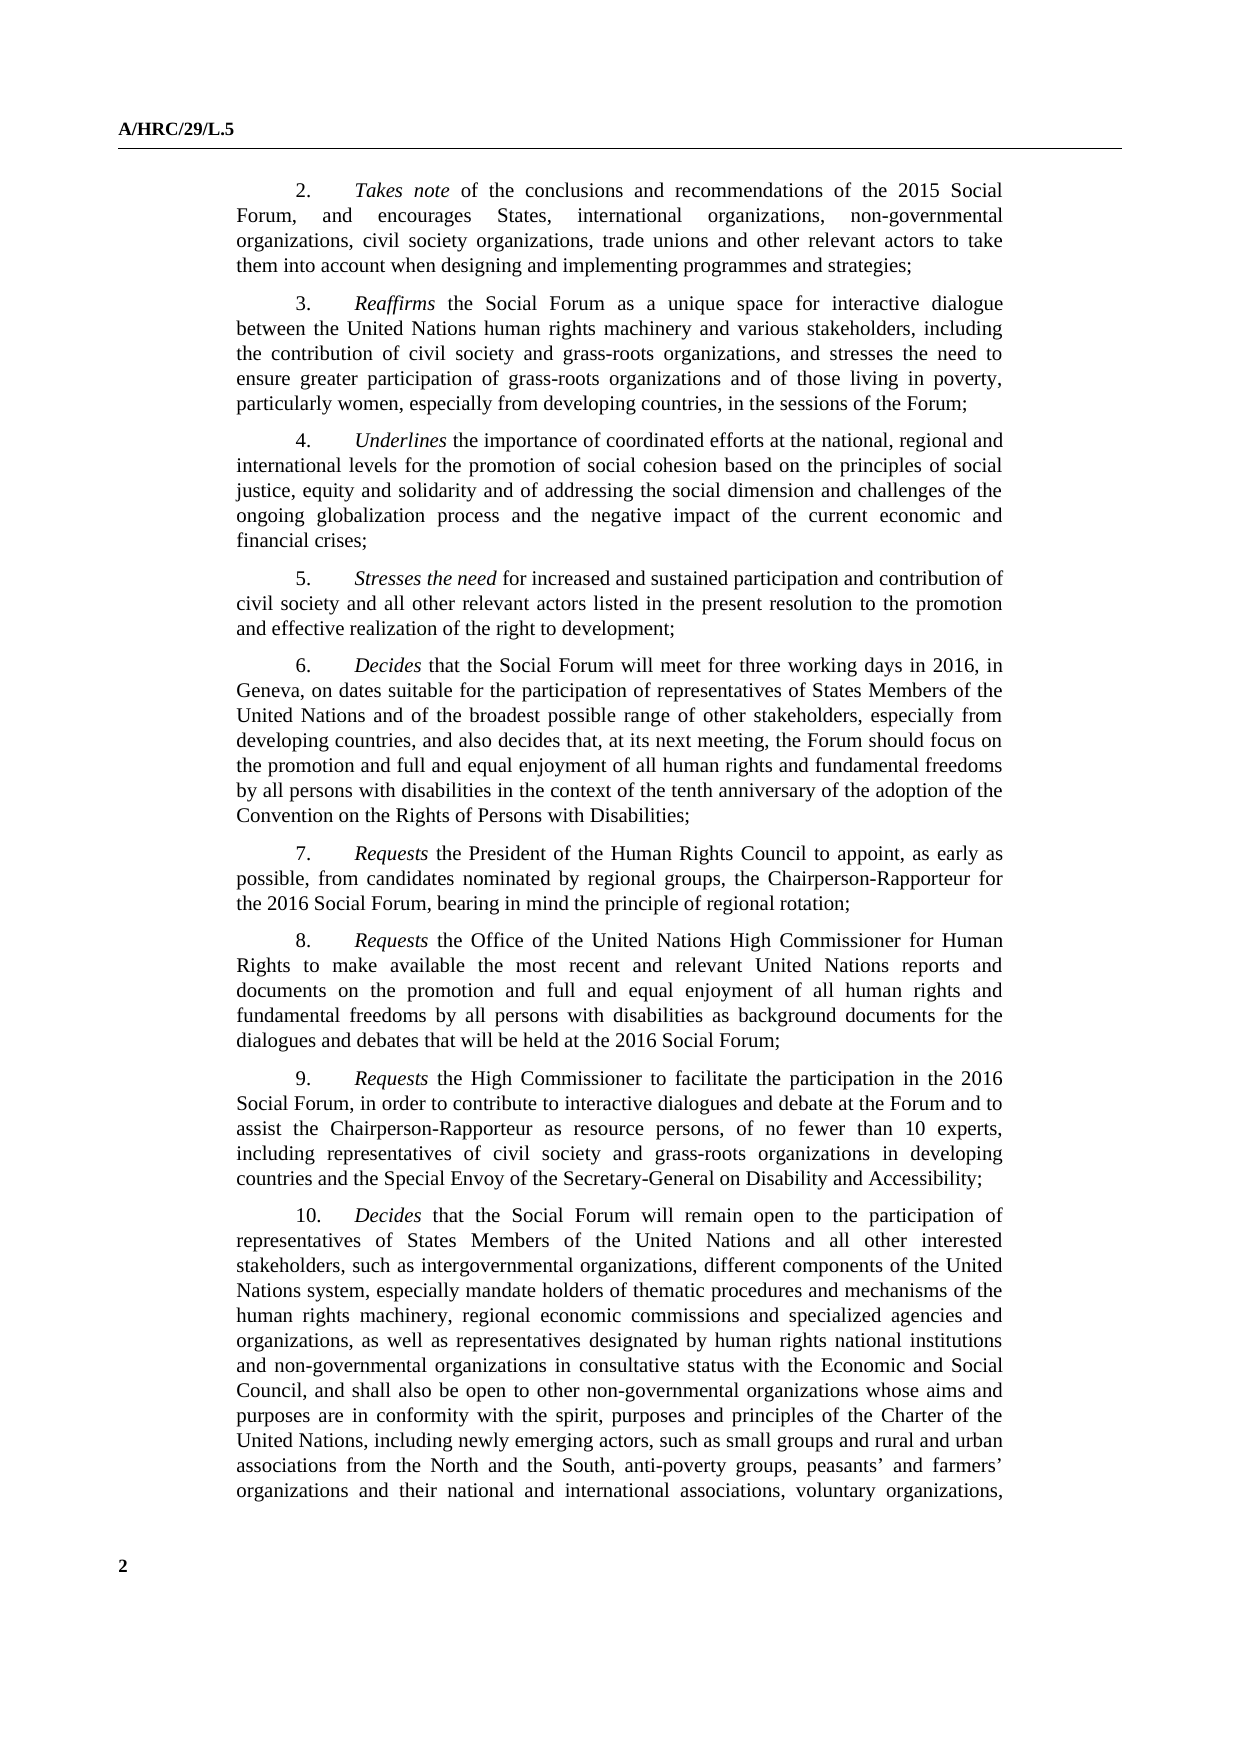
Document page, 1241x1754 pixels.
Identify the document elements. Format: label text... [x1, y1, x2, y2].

text 8. Requests the Office of the United Nations High Commissioner for Human Rights to make available the most recent and relevant United Nations reports and documents on the promotion and full and equal enjoyment of all human rights and fundamental freedoms by all persons with disabilities as background documents for the dialogues and debates that will be held at the 2016 Social Forum; [236, 927, 1004, 1052]
text 7. Requests the President of the Human Rights Council to appoint, as early as possible, from candidates nominated by regional groups, the Chairperson-Rapporteur for the 2016 Social Forum, bearing in mind the principle of regional rotation; [236, 840, 1004, 915]
text 9. Requests the High Commissioner to facilitate the participation in the 2016 Social Forum, in order to contribute to interactive dialogues and debate at the Forum and to assist the Chairperson-Rapporteur as resource persons, of no fewer than 10 experts, including representatives of civil society and grass-roots organizations in developing countries and the Special Envoy of the Secretary-General on Disability and Accessibility; [236, 1065, 1004, 1190]
text 3. Reaffirms the Social Forum as a unique space for interactive dialogue between the United Nations human rights machinery and various stakeholders, including the contribution of civil society and grass-roots organizations, and stresses the need to ensure greater participation of grass-roots organizations and of those living in poverty, particularly women, especially from developing countries, in the sessions of the Forum; [236, 290, 1004, 415]
text 6. Decides that the Social Forum will meet for three working days in 2016, in Geneva, on dates suitable for the participation of representatives of States Members of the United Nations and of the broadest possible range of other stakeholders, especially from developing countries, and also decides that, at its next meeting, the Forum should focus on the promotion and full and equal enjoyment of all human rights and fundamental freedoms by all persons with disabilities in the context of the tenth anniversary of the adoption of the Convention on the Rights of Persons with Disabilities; [236, 652, 1004, 827]
text 2. Takes note of the conclusions and recommendations of the 2015 Social Forum, and encourages States, international organizations, non-governmental organizations, civil society organizations, trade unions and other relevant actors to take them into account when designing and implementing programmes and strategies; [236, 177, 1004, 277]
text 4. Underlines the importance of coordinated efforts at the national, regional and international levels for the promotion of social cohesion based on the principles of social justice, equity and solidarity and of addressing the social dimension and challenges of the ongoing globalization process and the negative impact of the current economic and financial crises; [236, 427, 1004, 552]
text 5. Stresses the need for increased and sustained participation and contribution of civil society and all other relevant actors listed in the present resolution to the promotion and effective realization of the right to development; [236, 565, 1004, 640]
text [236, 1202, 1004, 1502]
